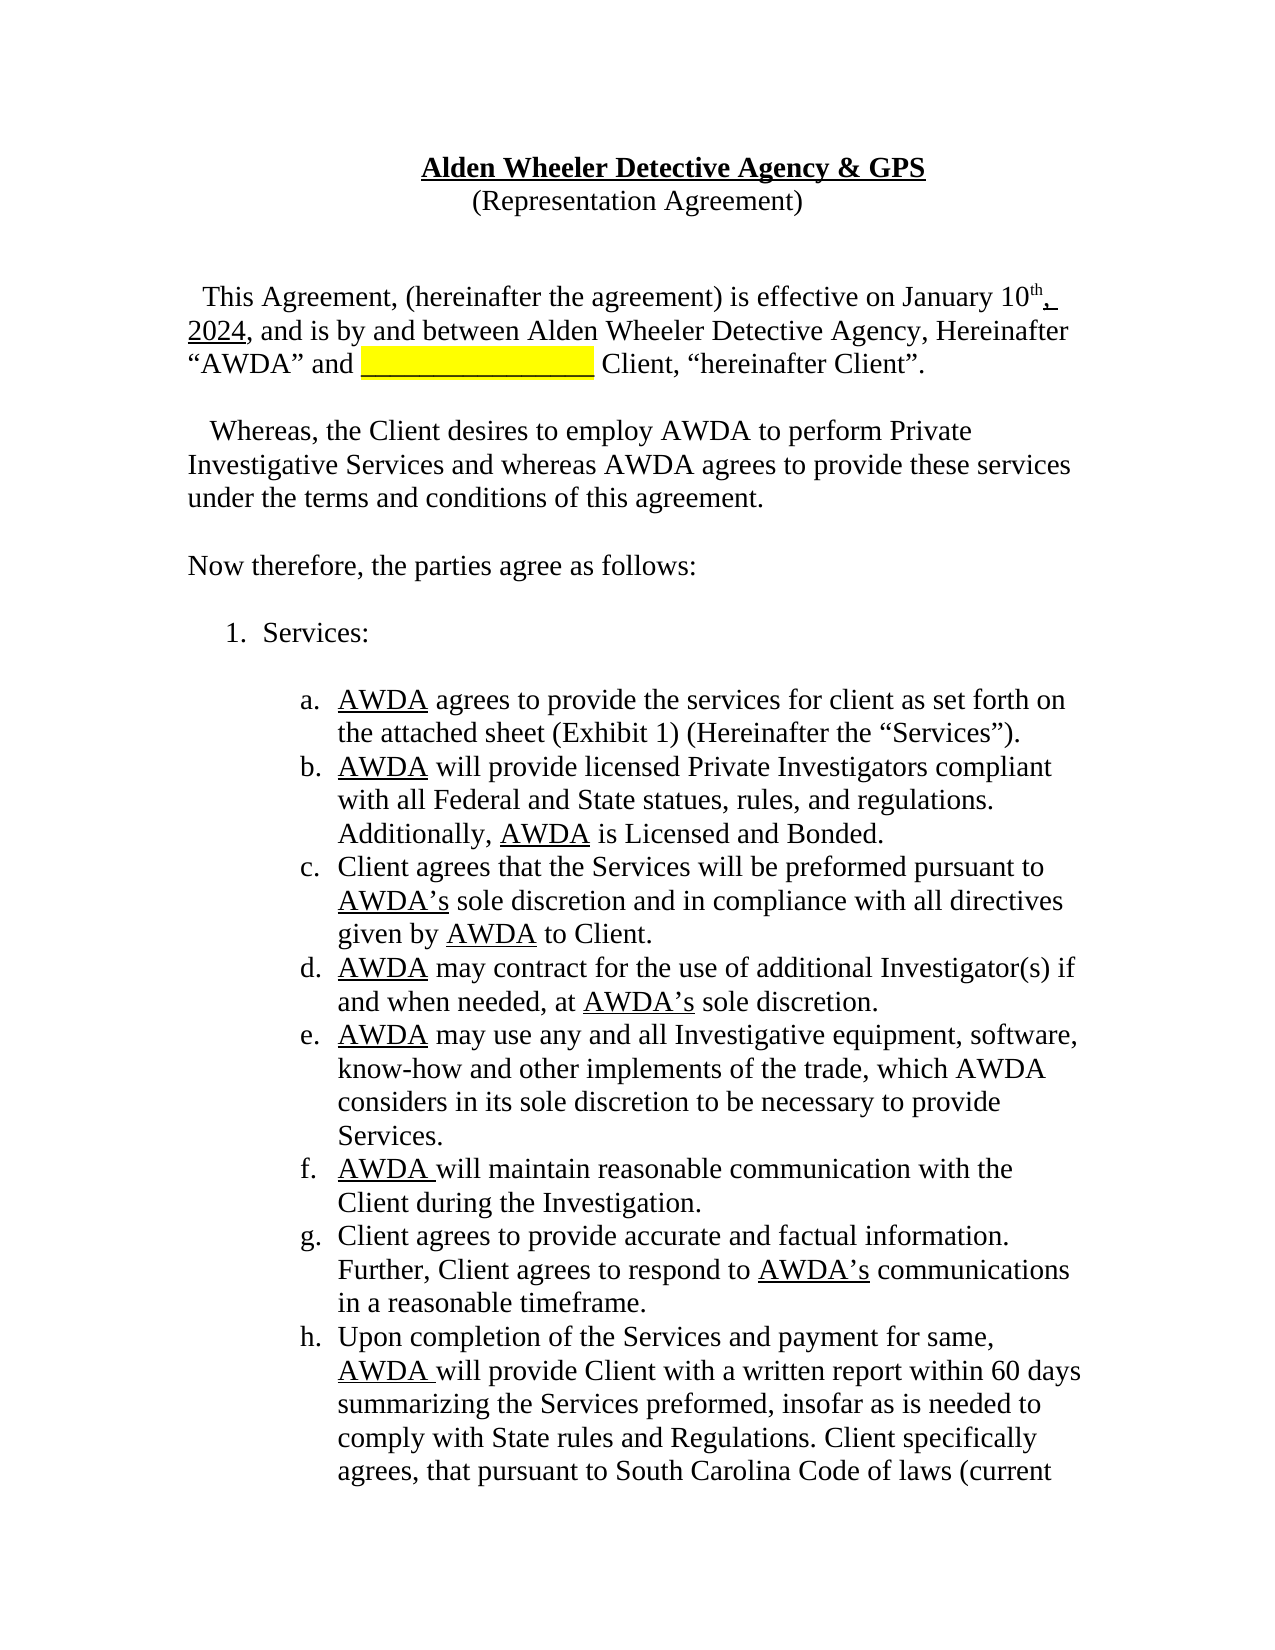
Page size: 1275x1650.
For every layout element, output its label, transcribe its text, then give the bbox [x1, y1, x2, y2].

text This Agreement, (hereinafter the agreement) is effective on January 10th, 2024, and is by and between Alden Wheeler Detective Agency, Hereinafter “AWDA” and ________________ Client, “hereinafter Client”. [187, 279, 1087, 380]
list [300, 1319, 1087, 1487]
list AWDA may use any and all Investigative equipment, software, know-how and other implements of the trade, which AWDA considers in its sole discretion to be necessary to provide Services. [300, 1017, 1087, 1151]
list AWDA agrees to provide the services for client as set forth on the attached sheet (Exhibit 1) (Hereinafter the “Services”). [300, 682, 1087, 749]
text Whereas, the Client desires to employ AWDA to perform Private Investigative Services and whereas AWDA agrees to provide these services under the terms and conditions of this agreement. [187, 413, 1087, 514]
list Services: [225, 615, 1087, 648]
list Client agrees to provide accurate and factual information. Further, Client agrees to respond to AWDA’s communications in a reasonable timeframe. [300, 1218, 1087, 1319]
text Alden Wheeler Detective Agency & GPS (Representation Agreement) [187, 150, 1087, 217]
text Now therefore, the parties agree as follows: [187, 548, 1087, 581]
list AWDA will provide licensed Private Investigators compliant with all Federal and State statues, rules, and regulations. Additionally, AWDA is Licensed and Bonded. [300, 749, 1087, 849]
list AWDA will maintain reasonable communication with the Client during the Investigation. [300, 1151, 1087, 1218]
list Client agrees that the Services will be preformed pursuant to AWDA’s sole discretion and in compliance with all directives given by AWDA to Client. [300, 849, 1087, 950]
list AWDA may contract for the use of additional Investigator(s) if and when needed, at AWDA’s sole discretion. [300, 950, 1087, 1017]
